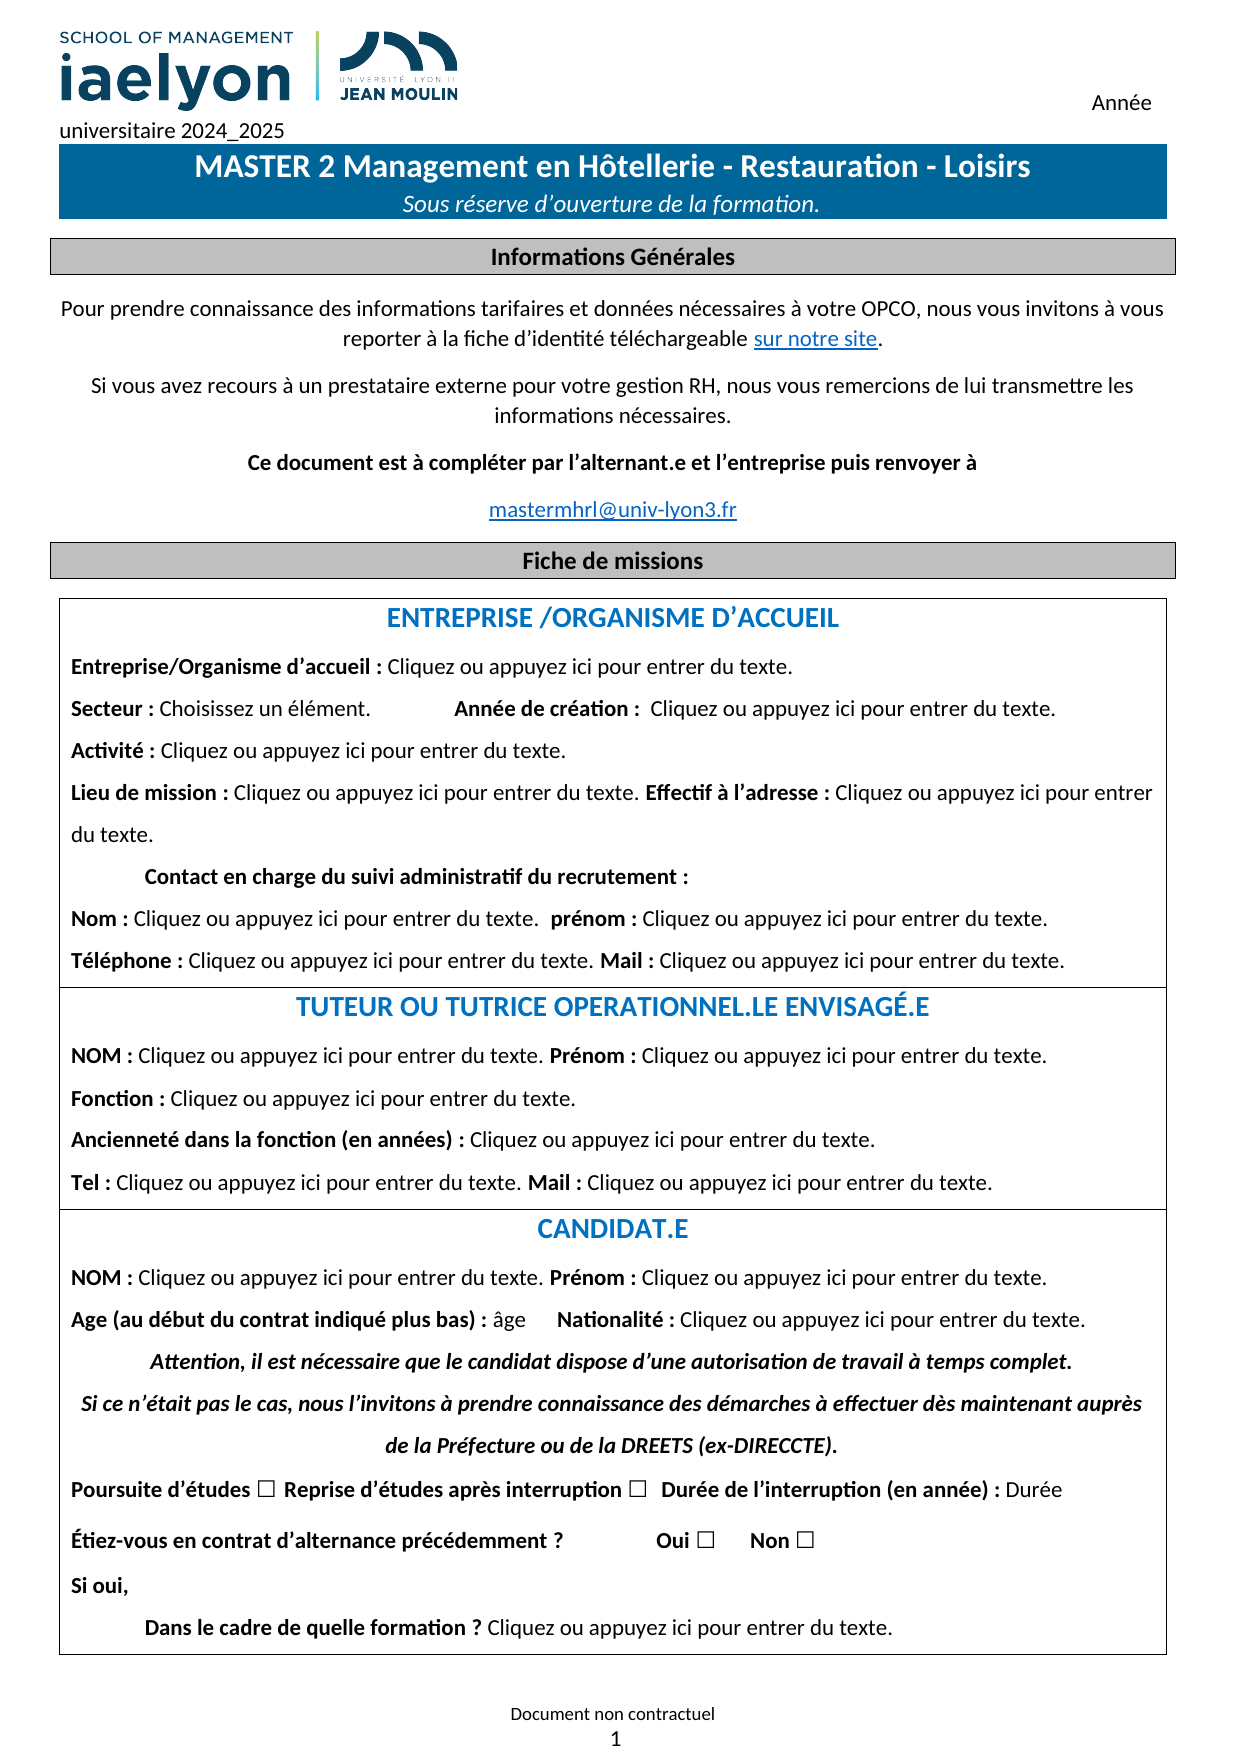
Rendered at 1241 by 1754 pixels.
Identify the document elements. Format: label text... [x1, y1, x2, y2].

picture [59, 29, 458, 111]
table_header ENTREPRISE /ORGANISME D’ACCUEIL Entreprise/Organisme d’accueil : Secteur : Année de création : Activité : Lieu de mission : Effectif à l’adresse : Contact en charge du suivi administratif du recrutement : Nom : prénom : Téléphone : Mail : [60, 599, 1166, 987]
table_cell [60, 1210, 1166, 1654]
text Pour prendre connaissance des informations tarifaires et données nécessaires à votre OPCO, nous vous invitons à vous reporter à la fiche d’identité téléchargeable sur notre site. [59, 294, 1167, 352]
table_cell TUTEUR OU TUTRICE OPERATIONNEL.LE ENVISAGÉ.E NOM : Prénom : Fonction : Ancienneté dans la fonction (en années) : Tel : Mail : [60, 988, 1166, 1209]
text Informations Générales [51, 239, 1175, 274]
text Si vous avez recours à un prestataire externe pour votre gestion RH, nous vous remercions de lui transmettre les informations nécessaires. [59, 371, 1167, 429]
text MASTER 2 Management en Hôtellerie - Restauration - Loisirs [59, 144, 1167, 185]
text Fiche de missions [51, 543, 1175, 578]
text Ce document est à compléter par l’alternant.e et l’entreprise puis renvoyer à [59, 448, 1167, 476]
text Sous réserve d’ouverture de la formation. [59, 188, 1167, 219]
text mastermhrl@univ-lyon3.fr [59, 495, 1167, 523]
